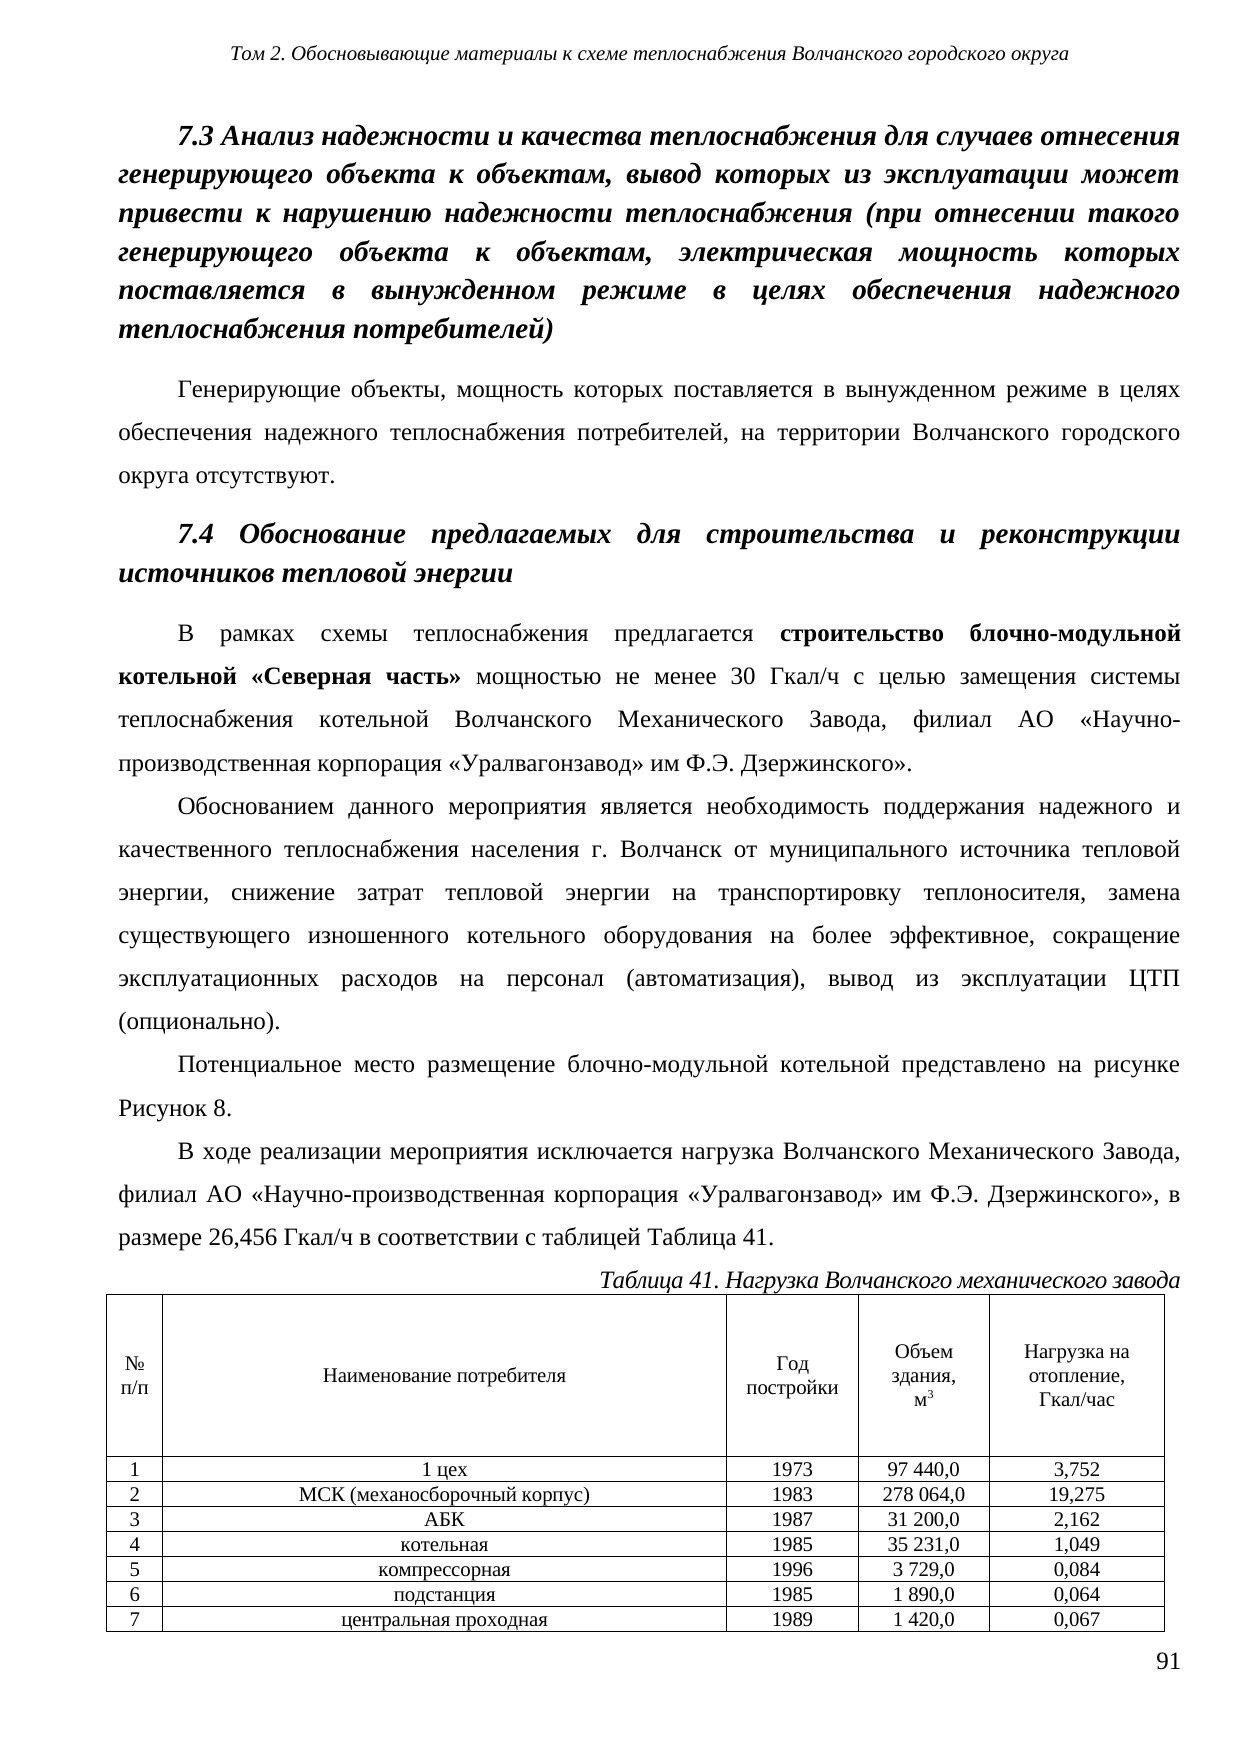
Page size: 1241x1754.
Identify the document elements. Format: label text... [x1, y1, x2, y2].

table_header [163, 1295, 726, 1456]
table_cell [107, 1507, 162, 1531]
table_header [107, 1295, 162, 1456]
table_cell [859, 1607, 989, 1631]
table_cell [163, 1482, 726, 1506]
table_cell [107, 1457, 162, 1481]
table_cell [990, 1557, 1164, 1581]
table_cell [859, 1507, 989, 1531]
text Обоснованием данного мероприятия является необходимость поддержания надежного и качественного теплоснабжения населения г. Волчанск от муниципального источника тепловой энергии, снижение затрат тепловой энергии на транспортировку теплоносителя, замена существующего изношенного котельного оборудования на более эффективное, сокращение эксплуатационных расходов на персонал (автоматизация), вывод из эксплуатации ЦТП (опционально). [118, 791, 1181, 1035]
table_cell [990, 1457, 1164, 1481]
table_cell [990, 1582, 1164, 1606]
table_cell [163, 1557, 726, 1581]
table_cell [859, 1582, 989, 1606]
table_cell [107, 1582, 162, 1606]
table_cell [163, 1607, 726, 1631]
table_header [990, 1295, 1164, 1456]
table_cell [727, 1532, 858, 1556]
text В рамках схемы теплоснабжения предлагается строительство блочно-модульной котельной «Северная часть» мощностью не менее 30 Гкал/ч с целью замещения системы теплоснабжения котельной Волчанского Механического Завода, филиал АО «Научно-производственная корпорация «Уралвагонзавод» им Ф.Э. Дзержинского». [118, 618, 1181, 776]
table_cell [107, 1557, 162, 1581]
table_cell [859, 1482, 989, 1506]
text В ходе реализации мероприятия исключается нагрузка Волчанского Механического Завода, филиал АО «Научно-производственная корпорация «Уралвагонзавод» им Ф.Э. Дзержинского», в размере 26,456 Гкал/ч в соответствии с таблицей Таблица 41. [118, 1136, 1181, 1251]
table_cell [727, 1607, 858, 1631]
text Потенциальное место размещение блочно-модульной котельной представлено на рисунке Рисунок 8. [118, 1049, 1181, 1121]
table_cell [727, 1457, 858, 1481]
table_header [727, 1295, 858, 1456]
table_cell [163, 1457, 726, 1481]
text 7.3 Анализ надежности и качества теплоснабжения для случаев отнесения генерирующего объекта к объектам, вывод которых из эксплуатации может привести к нарушению надежности теплоснабжения (при отнесении такого генерирующего объекта к объектам, электрическая мощность которых поставляется в вынужденном режиме в целях обеспечения надежного теплоснабжения потребителей) [118, 118, 1181, 344]
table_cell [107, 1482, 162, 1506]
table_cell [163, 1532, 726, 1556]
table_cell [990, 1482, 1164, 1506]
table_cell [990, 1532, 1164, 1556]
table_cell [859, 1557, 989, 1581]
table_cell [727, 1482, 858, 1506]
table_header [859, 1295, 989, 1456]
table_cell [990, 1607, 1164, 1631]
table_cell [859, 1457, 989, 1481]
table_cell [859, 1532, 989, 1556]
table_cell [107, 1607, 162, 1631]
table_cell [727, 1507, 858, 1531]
text 7.4 Обоснование предлагаемых для строительства и реконструкции источников тепловой энергии [118, 516, 1181, 588]
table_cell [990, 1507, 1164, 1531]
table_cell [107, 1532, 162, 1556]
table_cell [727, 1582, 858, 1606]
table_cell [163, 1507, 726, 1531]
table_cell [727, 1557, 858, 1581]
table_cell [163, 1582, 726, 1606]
